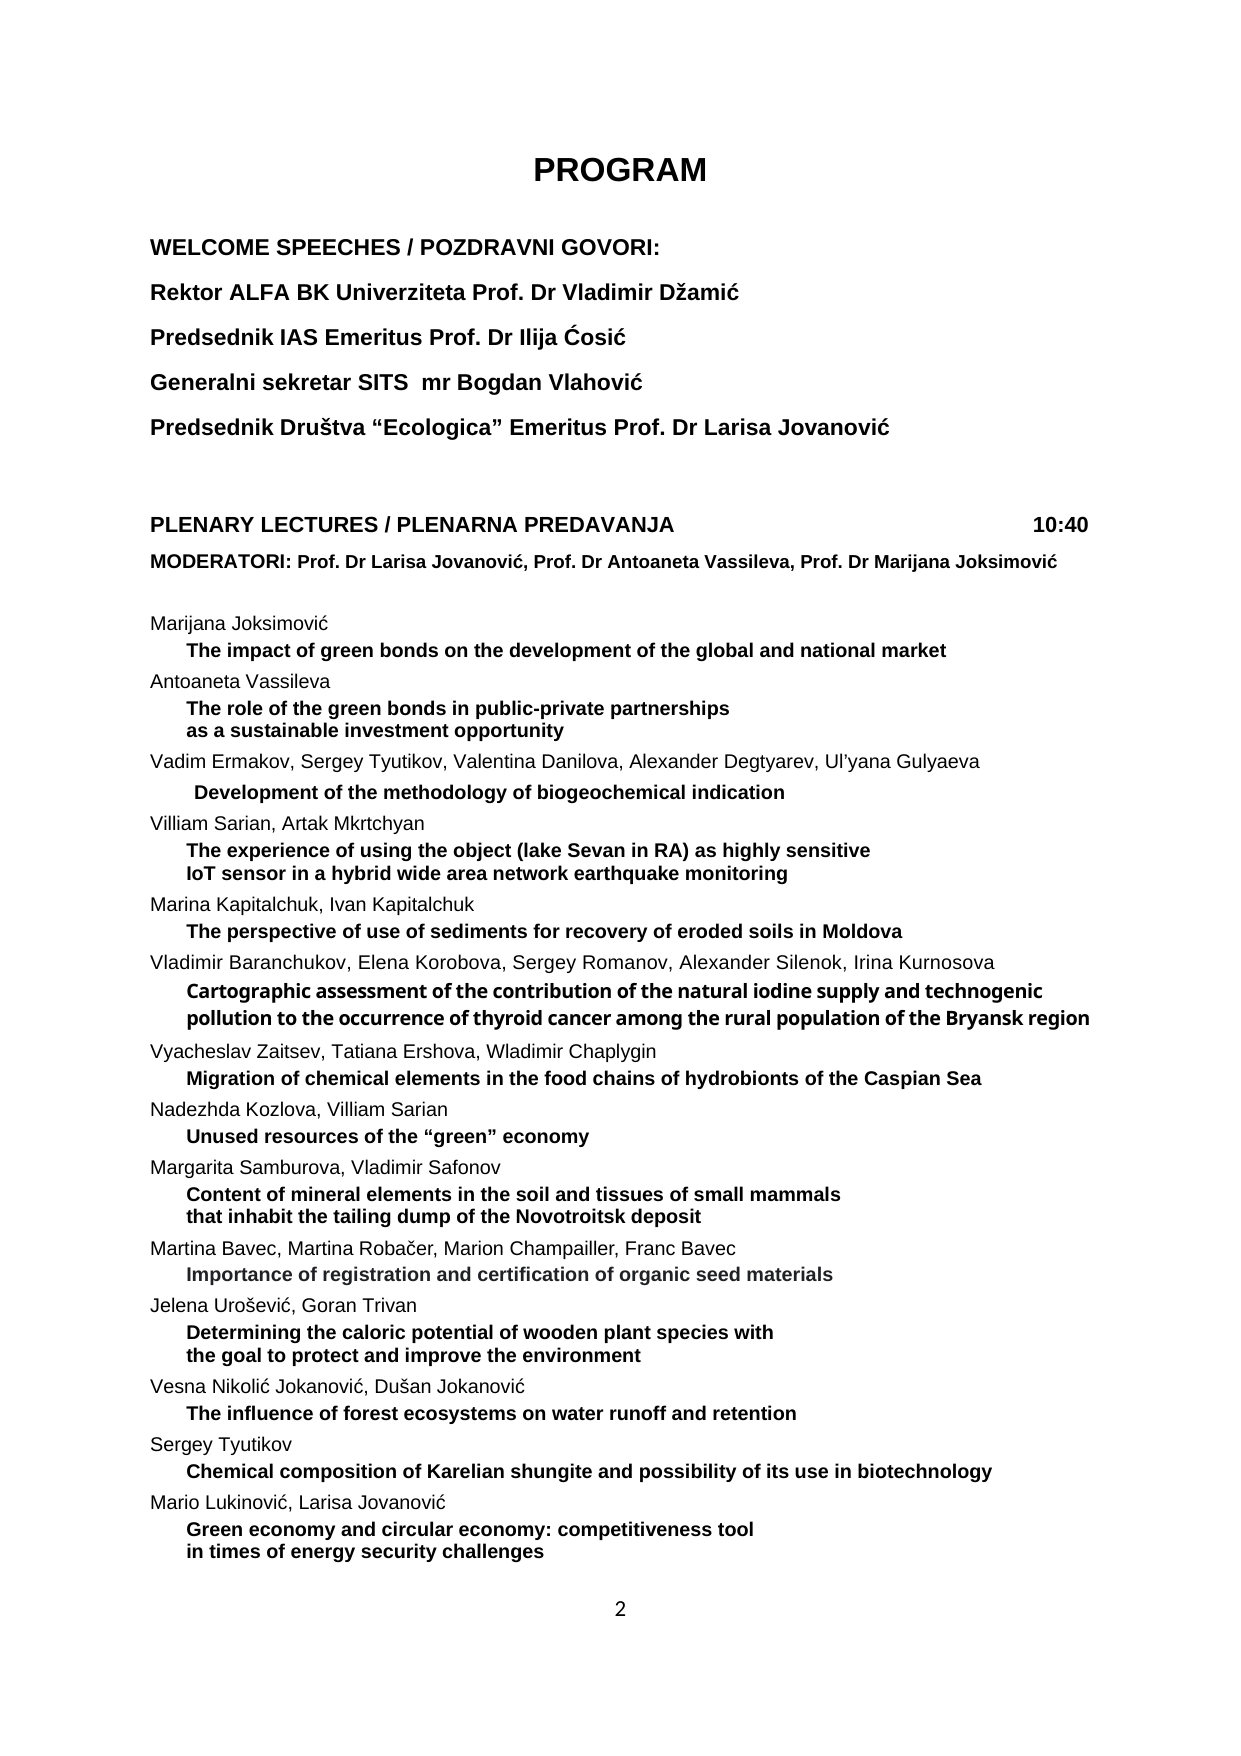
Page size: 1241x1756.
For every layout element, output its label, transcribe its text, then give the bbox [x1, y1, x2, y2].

text Antoaneta Vassileva [150, 669, 1090, 692]
text Vesna Nikolić Jokanović, Dušan Jokanović [150, 1375, 1090, 1398]
text Cartographic assessment of the contribution of the natural iodine supply and technogenic pollution to the occurrence of thyroid cancer among the rural population of the Bryansk region [186, 978, 1090, 1032]
text Sergey Tyutikov [150, 1433, 1090, 1456]
text Jelena Urošević, Goran Trivan [150, 1294, 1090, 1317]
text PLENARY LECTURES / PLENARNA PREDAVANJA 10:40 [150, 512, 1090, 537]
text Importance of registration and certification of organic seed materials [186, 1263, 1090, 1286]
text Generalni sekretar SITS mr Bogdan Vlahović [150, 369, 1090, 395]
text Predsednik IAS Emeritus Prof. Dr Ilija Ćosić [150, 324, 1090, 350]
text Chemical composition of Karelian shungite and possibility of its use in biotechnology [186, 1460, 1090, 1482]
text Marina Kapitalchuk, Ivan Kapitalchuk [150, 893, 1090, 916]
text Moderatori: Prof. Dr Larisa Jovanović, Prof. Dr Antoaneta Vassileva, Prof. Dr Marijana Joksimović [150, 549, 1090, 572]
text Rektor ALFA BK Univerziteta Prof. Dr Vladimir Džamić [150, 279, 1090, 305]
text Determining the caloric potential of wooden plant species with the goal to protect and improve the environment [186, 1321, 1090, 1367]
text The impact of green bonds on the development of the global and national market [186, 638, 1090, 661]
text Content of mineral elements in the soil and tissues of small mammals that inhabit the tailing dump of the Novotroitsk deposit [186, 1183, 1090, 1228]
text Vyacheslav Zaitsev, Tatiana Ershova, Wladimir Chaplygin [150, 1040, 1090, 1063]
text Margarita Samburova, Vladimir Safonov [150, 1156, 1090, 1178]
text Mario Lukinović, Larisa Jovanović [150, 1491, 1090, 1513]
text The role of the green bonds in public-private partnerships as a sustainable investment opportunity [186, 696, 1090, 742]
text Migration of chemical elements in the food chains of hydrobionts of the Caspian Sea [186, 1067, 1090, 1089]
text The perspective of use of sediments for recovery of eroded soils in Moldova [186, 920, 1090, 942]
text Marijana Joksimović [150, 612, 1090, 634]
text Nadezhda Kozlova, Villiam Sarian [150, 1098, 1090, 1121]
text Green economy and circular economy: competitiveness tool in times of energy security challenges [186, 1518, 1090, 1563]
text Martina Bavec, Martina Robačer, Marion Champailler, Franc Bavec [150, 1236, 1090, 1259]
text Unused resources of the “green” economy [186, 1125, 1090, 1147]
text The experience of using the object (lake Sevan in RA) as highly sensitive IoT sensor in a hybrid wide area network earthquake monitoring [186, 839, 1090, 884]
text Predsednik Društva “Ecologica” Emeritus Prof. Dr Larisa Jovanović [150, 414, 1090, 440]
text WELCOME SPEECHES / POZDRAVNI GOVORI: [150, 233, 1090, 260]
text Villiam Sarian, Artak Mkrtchyan [150, 812, 1090, 835]
text PROGRAM [150, 150, 1090, 188]
text Vadim Ermakov, Sergey Tyutikov, Valentina Danilova, Alexander Degtyarev, Ul’yana Gulyaeva [150, 750, 1090, 773]
text Development of the methodology of biogeochemical indication [150, 781, 1090, 804]
text The influence of forest ecosystems on water runoff and retention [186, 1402, 1090, 1424]
text Vladimir Baranchukov, Elena Korobova, Sergey Romanov, Alexander Silenok, Irina Kurnosova [150, 951, 1090, 973]
